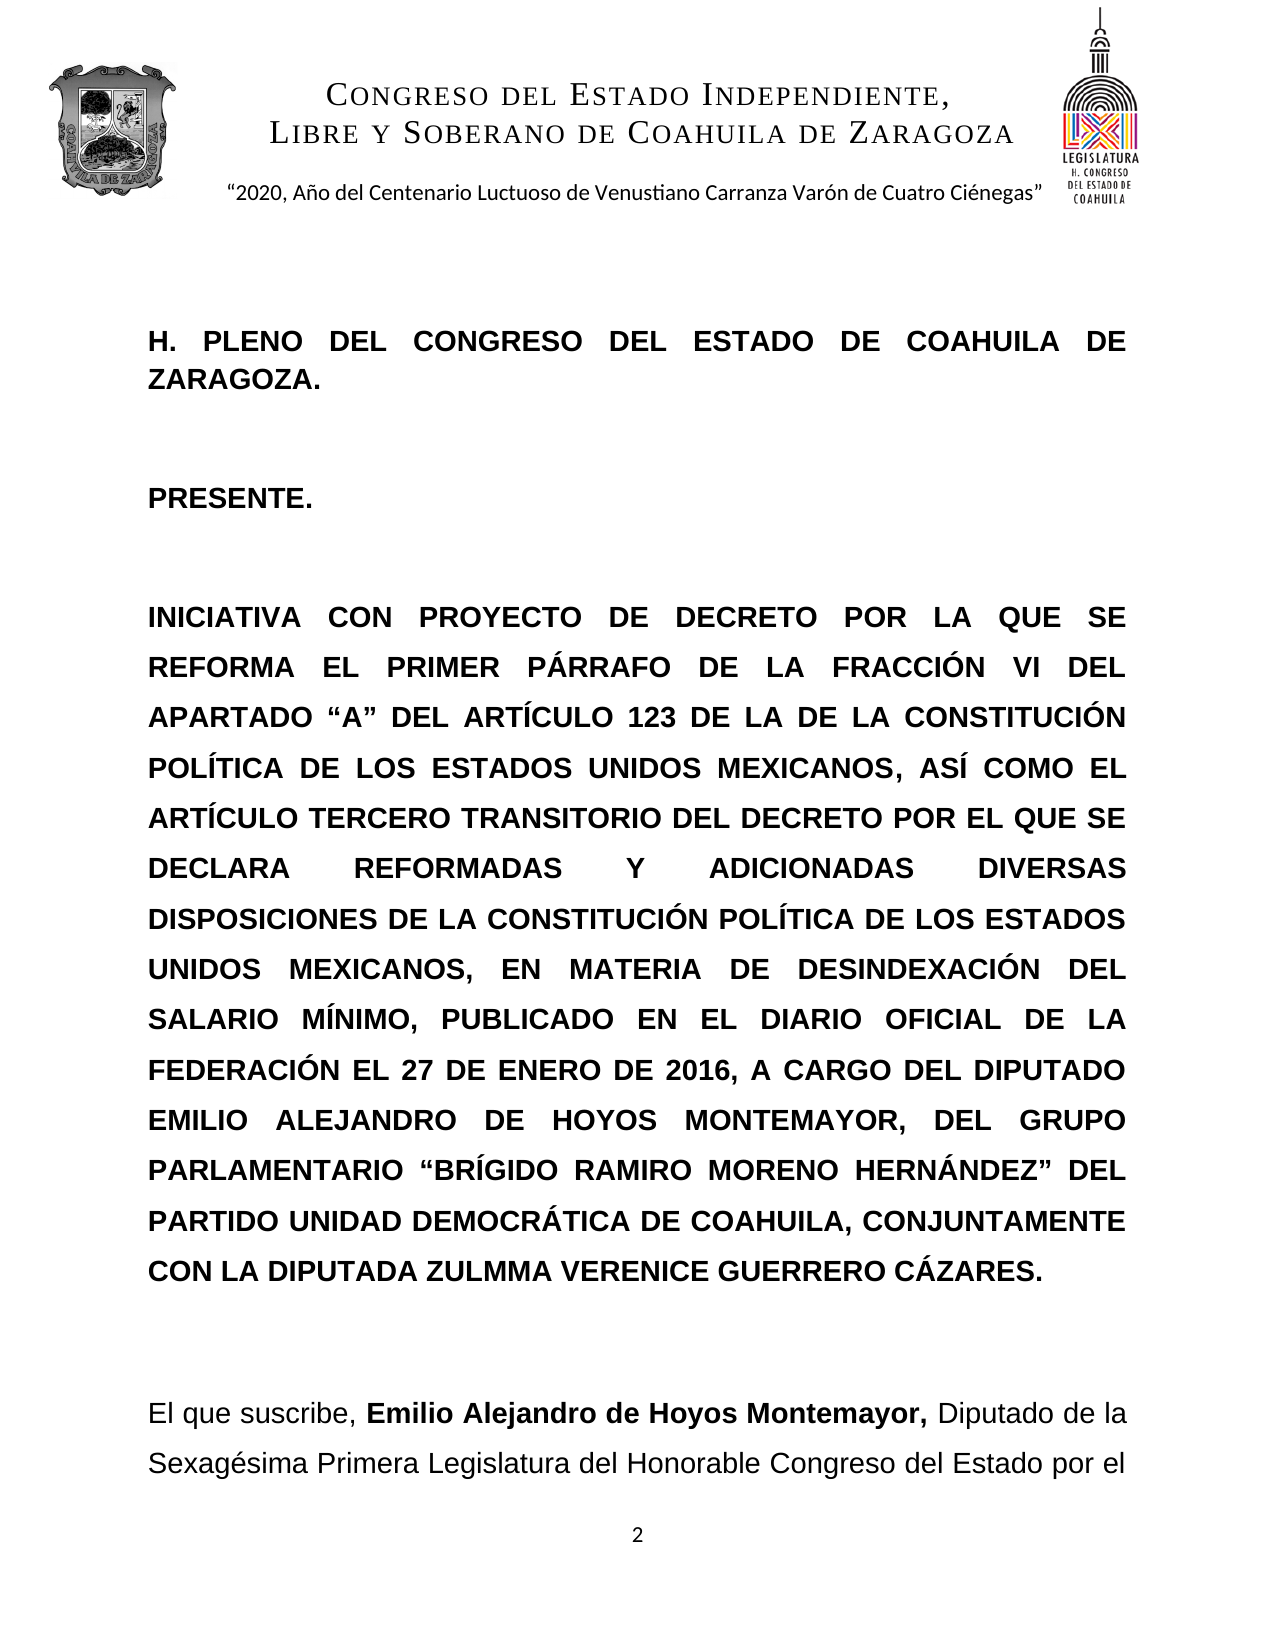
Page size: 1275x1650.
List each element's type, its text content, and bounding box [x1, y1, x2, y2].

picture [1036, 6, 1164, 204]
picture [47, 62, 178, 199]
text PRESENTE. [148, 481, 1127, 514]
text H. PLENO DEL CONGRESO DEL ESTADO DE COAHUILA DE ZARAGOZA. [148, 324, 1127, 396]
text INICIATIVA CON PROYECTO DE DECRETO POR LA QUE SE REFORMA EL PRIMER PÁRRAFO DE LA FRACCIÓN VI DEL APARTADO “A” DEL ARTÍCULO 123 DE LA DE LA CONSTITUCIÓN POLÍTICA DE LOS ESTADOS UNIDOS MEXICANOS, ASÍ COMO EL ARTÍCULO TERCERO TRANSITORIO DEL DECRETO POR EL QUE SE DECLARA REFORMADAS Y ADICIONADAS DIVERSAS DISPOSICIONES DE LA CONSTITUCIÓN POLÍTICA DE LOS ESTADOS UNIDOS MEXICANOS, EN MATERIA DE DESINDEXACIÓN DEL SALARIO MÍNIMO, PUBLICADO EN EL DIARIO OFICIAL DE LA FEDERACIÓN EL 27 DE ENERO DE 2016, A CARGO DEL DIPUTADO EMILIO ALEJANDRO DE HOYOS MONTEMAYOR, DEL GRUPO PARLAMENTARIO “BRÍGIDO RAMIRO MORENO HERNÁNDEZ” DEL PARTIDO UNIDAD DEMOCRÁTICA DE COAHUILA, CONJUNTAMENTE CON LA DIPUTADA ZULMMA VERENICE GUERRERO CÁZARES. [148, 600, 1127, 1287]
